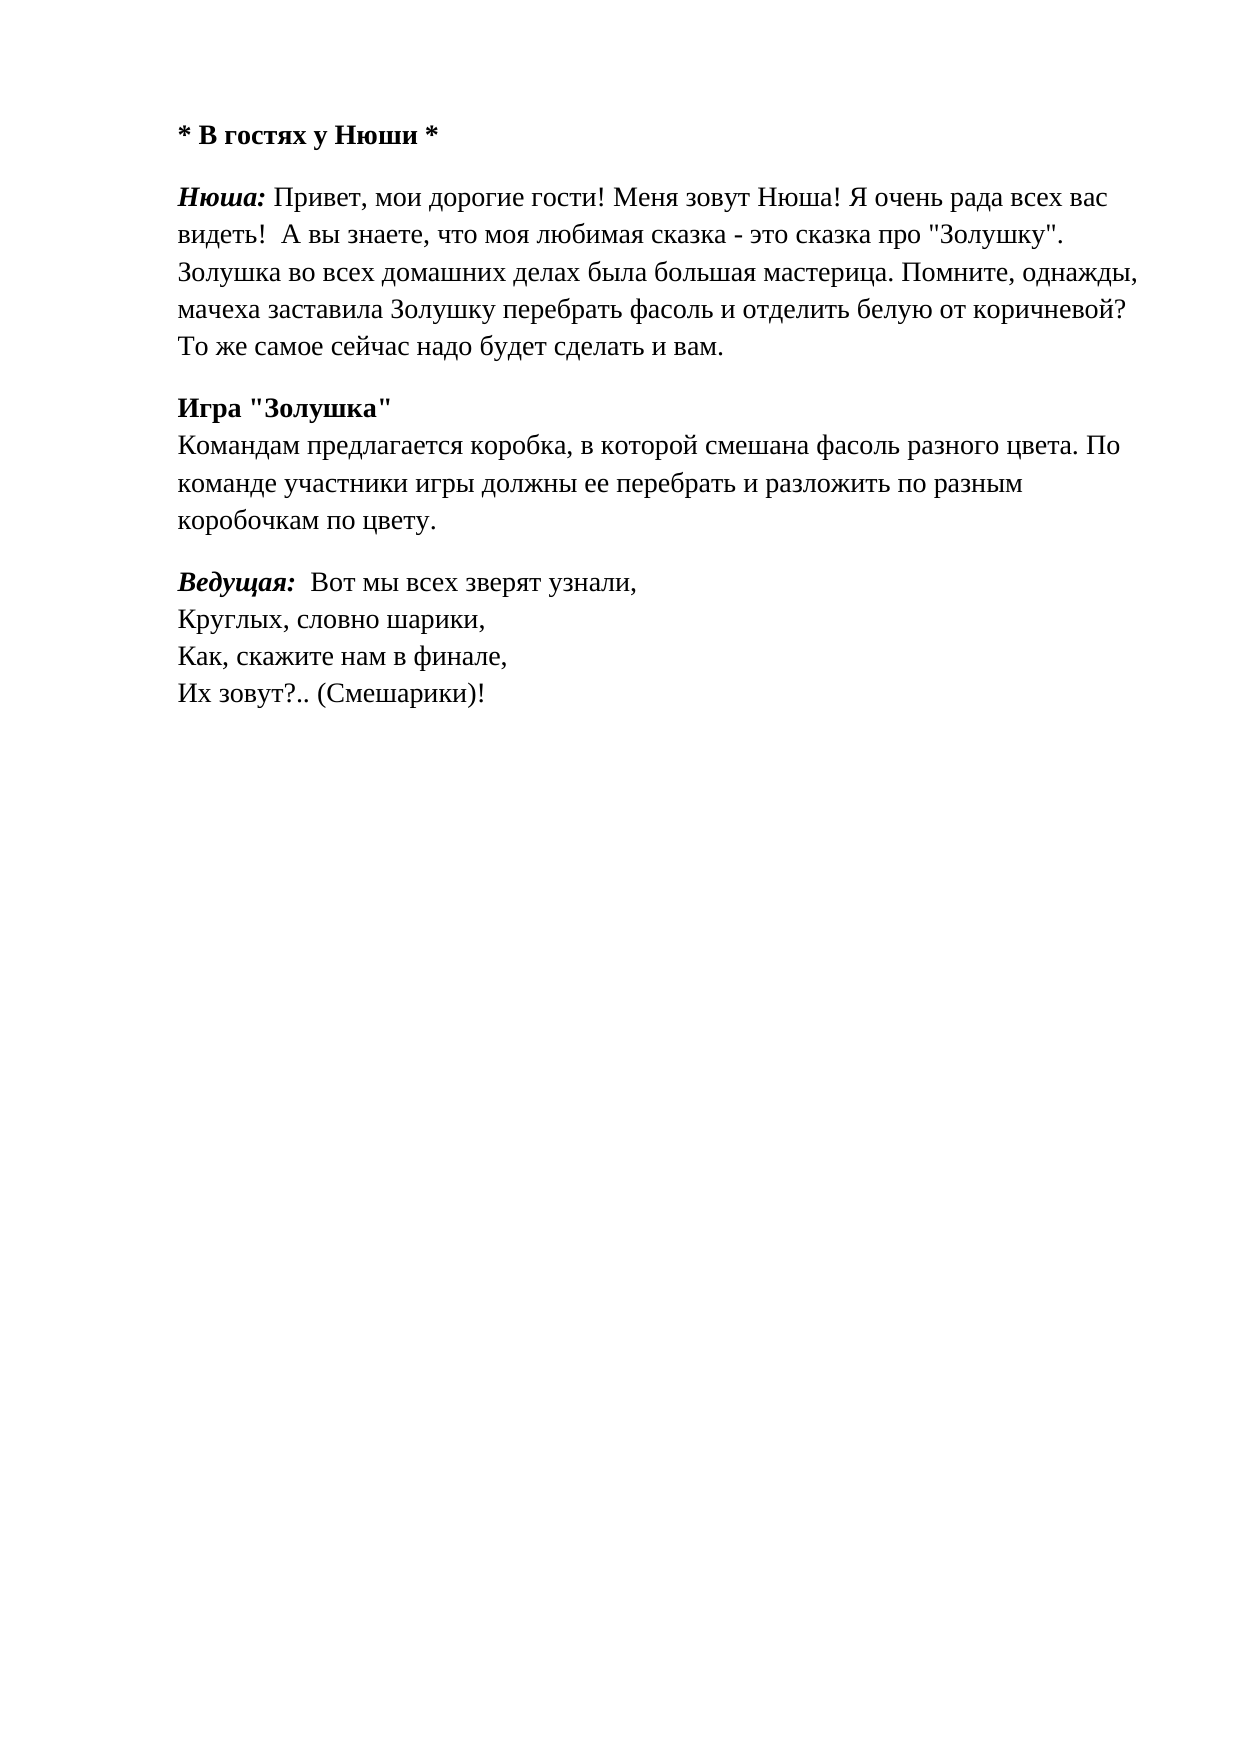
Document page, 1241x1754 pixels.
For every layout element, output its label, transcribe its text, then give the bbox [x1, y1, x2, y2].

text Ведущая: Вот мы всех зверят узнали, Круглых, словно шарики, Как, скажите нам в финале, Их зовут?.. (Смешарики)! [177, 565, 1152, 709]
text Нюша: Привет, мои дорогие гости! Меня зовут Нюша! Я очень рада всех вас видеть! А вы знаете, что моя любимая сказка - это сказка про "Золушку". Золушка во всех домашних делах была большая мастерица. Помните, однажды, мачеха заставила Золушку перебрать фасоль и отделить белую от коричневой? То же самое сейчас надо будет сделать и вам. [177, 180, 1152, 361]
text * В гостях у Нюши * [177, 118, 1152, 151]
text Игра "Золушка" Командам предлагается коробка, в которой смешана фасоль разного цвета. По команде участники игры должны ее перебрать и разложить по разным коробочкам по цвету. [177, 391, 1152, 535]
